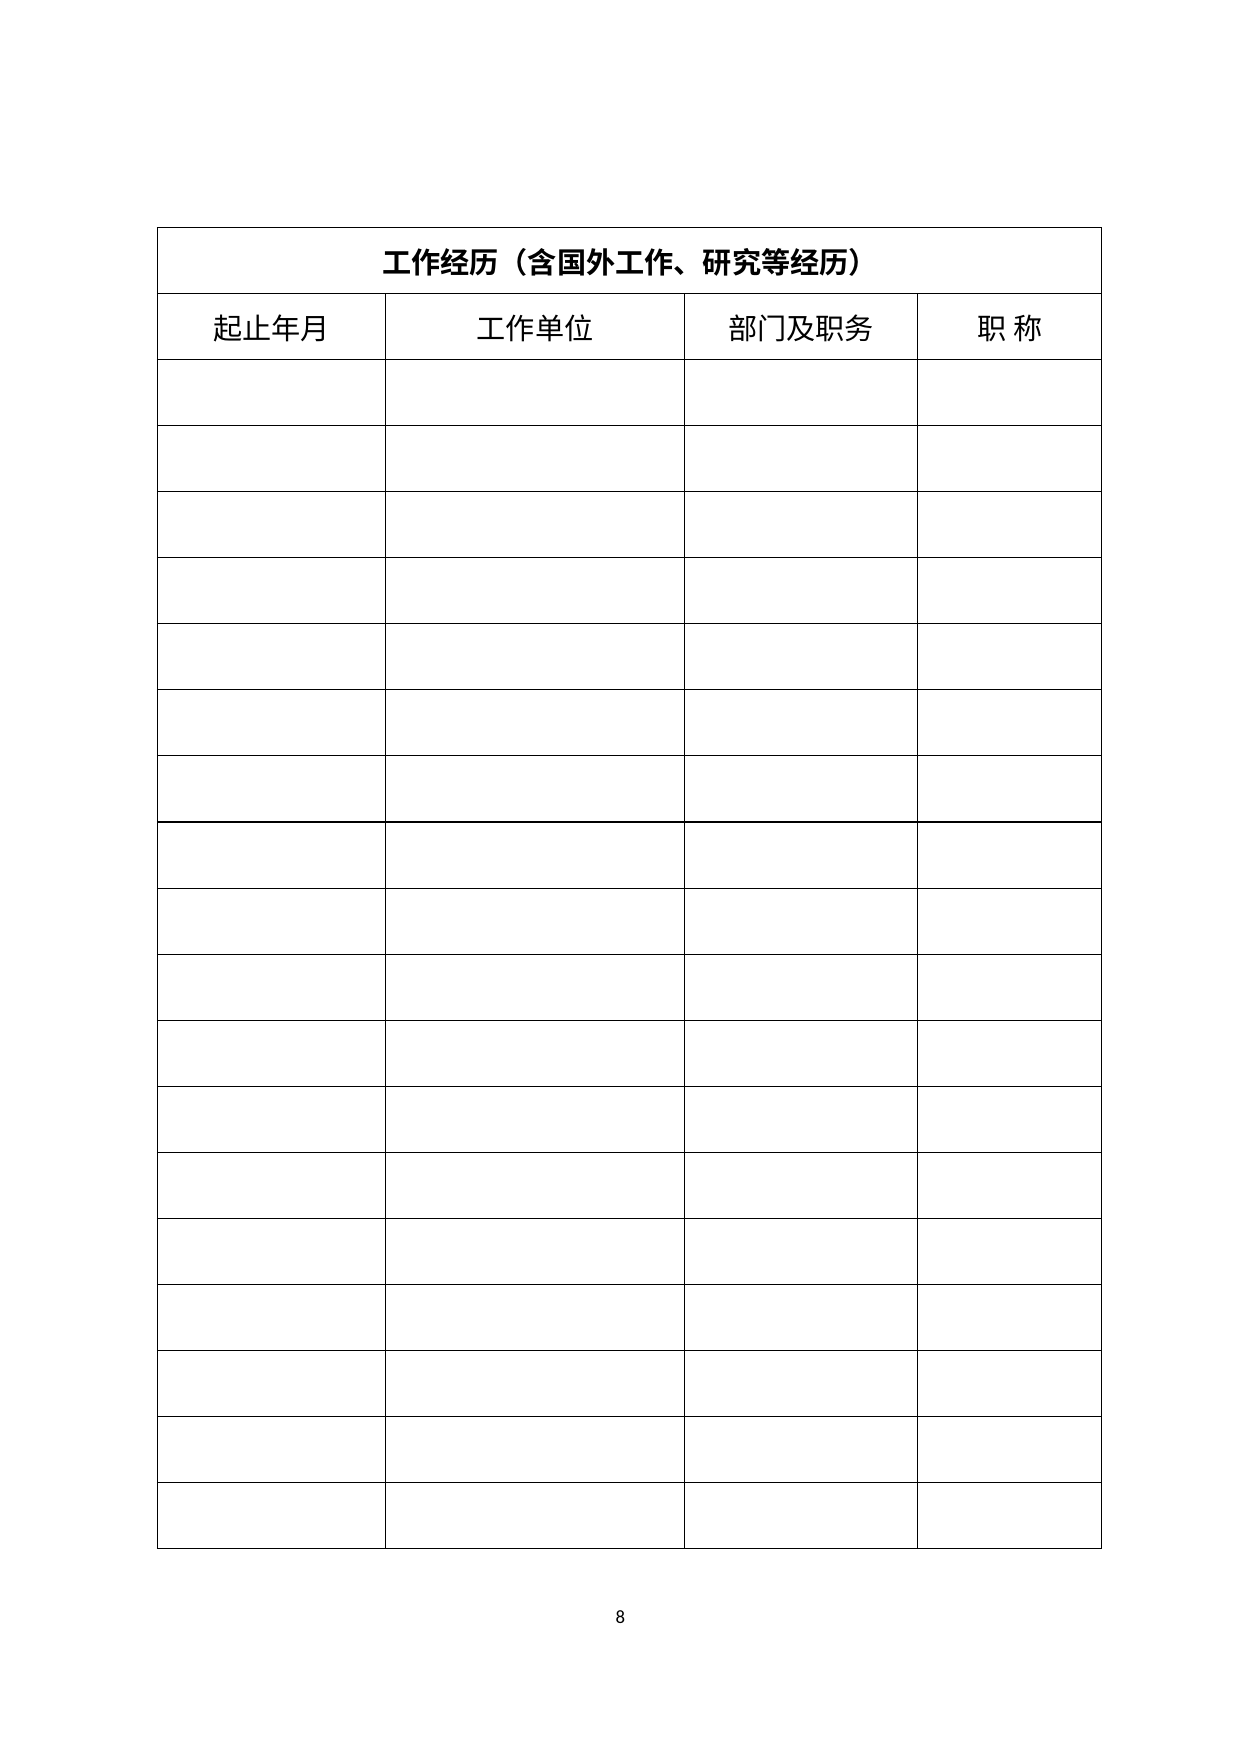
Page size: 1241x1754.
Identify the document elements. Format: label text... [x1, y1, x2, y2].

table_cell [685, 1153, 917, 1218]
table_cell [386, 426, 684, 491]
table_cell [386, 1021, 684, 1086]
table_cell [158, 624, 385, 689]
table_cell [685, 1219, 917, 1284]
table_cell [158, 558, 385, 623]
table_cell [158, 756, 385, 821]
table_cell [918, 1285, 1101, 1350]
table_cell [386, 955, 684, 1020]
table_cell [918, 1087, 1101, 1152]
table_cell [158, 1417, 385, 1482]
table_cell [685, 492, 917, 557]
table_cell [685, 1087, 917, 1152]
table_cell [918, 1219, 1101, 1284]
table_cell [386, 558, 684, 623]
table_cell [386, 756, 684, 821]
table_cell [386, 1153, 684, 1218]
table_cell [685, 955, 917, 1020]
table_cell [158, 889, 385, 954]
table_cell [685, 756, 917, 821]
table_cell [685, 624, 917, 689]
table_cell [918, 1153, 1101, 1218]
table_cell [918, 955, 1101, 1020]
table_cell [158, 360, 385, 425]
table_cell 职 称 [918, 294, 1101, 359]
table_cell [386, 624, 684, 689]
table_cell [158, 823, 385, 887]
table_cell [158, 1021, 385, 1086]
table_cell [158, 690, 385, 755]
table_cell [685, 426, 917, 491]
table_cell [685, 1417, 917, 1482]
table_cell [918, 558, 1101, 623]
table_cell [158, 1153, 385, 1218]
table_cell [158, 1087, 385, 1152]
table_cell [386, 889, 684, 954]
table_cell [158, 1483, 385, 1548]
table_cell [918, 624, 1101, 689]
table_cell [685, 690, 917, 755]
table_cell [918, 1417, 1101, 1482]
table_cell [158, 426, 385, 491]
table_cell [685, 889, 917, 954]
table_cell [158, 492, 385, 557]
table_cell 工作单位 [386, 294, 684, 359]
table_cell [918, 426, 1101, 491]
table_cell [386, 360, 684, 425]
table_cell [918, 492, 1101, 557]
table_header 工作经历（含国外工作、研究等经历） [158, 228, 1101, 293]
table_cell [386, 1087, 684, 1152]
table_cell [685, 1351, 917, 1416]
table_cell [918, 360, 1101, 425]
table_cell [685, 1483, 917, 1548]
table_cell [685, 1021, 917, 1086]
table_cell [158, 1285, 385, 1350]
table_cell [158, 1351, 385, 1416]
table_cell 部门及职务 [685, 294, 917, 359]
table_cell [386, 823, 684, 887]
table_cell [685, 360, 917, 425]
table_cell 起止年月 [158, 294, 385, 359]
table_cell [918, 823, 1101, 887]
table_cell [386, 690, 684, 755]
table_cell [685, 1285, 917, 1350]
table_cell [386, 1483, 684, 1548]
table_cell [386, 1417, 684, 1482]
table_cell [386, 492, 684, 557]
table_cell [386, 1285, 684, 1350]
table_cell [386, 1351, 684, 1416]
table_cell [918, 690, 1101, 755]
table_cell [918, 756, 1101, 821]
table_cell [685, 823, 917, 887]
table_cell [158, 955, 385, 1020]
table_cell [918, 1483, 1101, 1548]
table_cell [918, 889, 1101, 954]
table_cell [918, 1021, 1101, 1086]
table_cell [685, 558, 917, 623]
table_cell [918, 1351, 1101, 1416]
table_cell [158, 1219, 385, 1284]
table_cell [386, 1219, 684, 1284]
